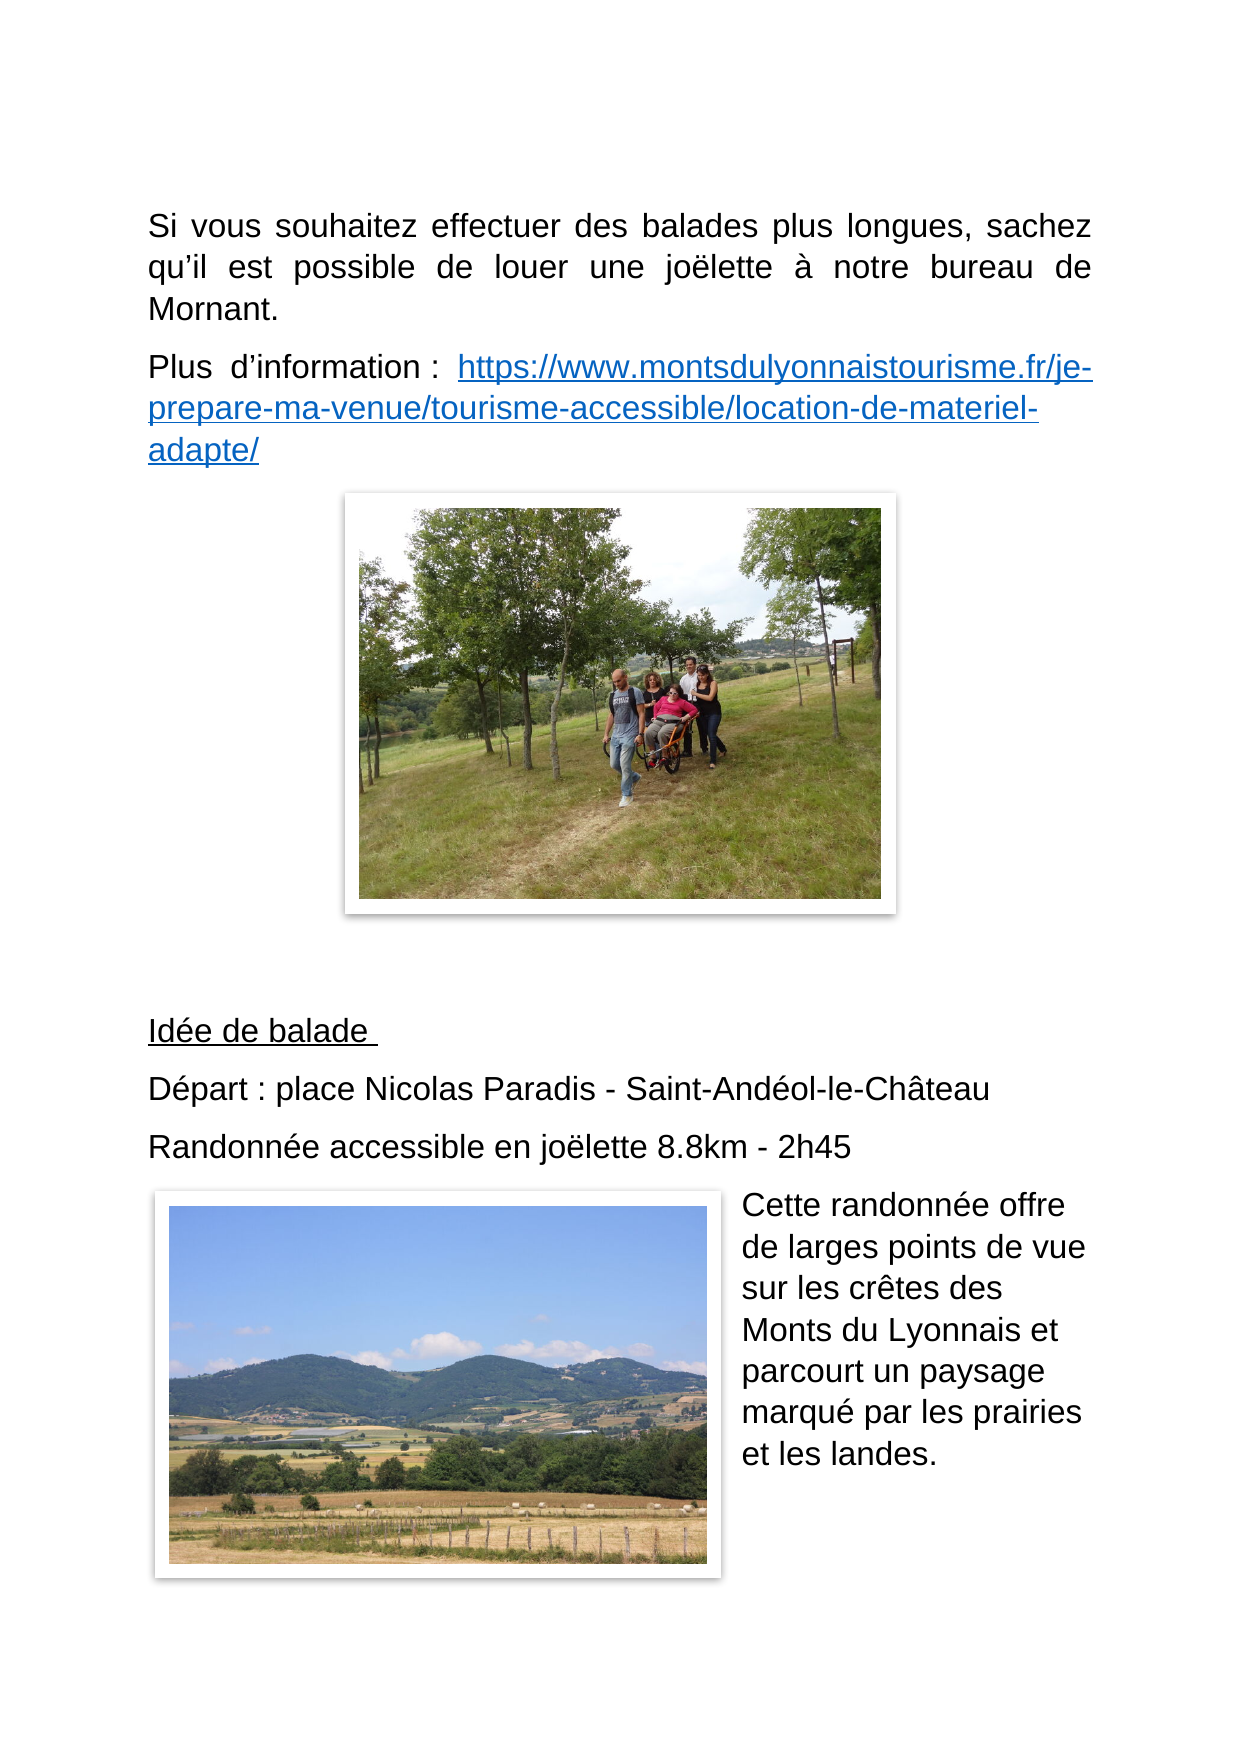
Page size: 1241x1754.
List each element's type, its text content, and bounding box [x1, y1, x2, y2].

picture [169, 1206, 707, 1564]
text Randonnée accessible en joëlette 8.8km - 2h45 [148, 1127, 1093, 1166]
text Si vous souhaitez effectuer des balades plus longues, sachez qu’il est possible de louer une joëlette à notre bureau de Mornant. [148, 206, 1093, 327]
text Cette randonnée offre de larges points de vue sur les crêtes des Monts du Lyonnais et parcourt un paysage marqué par les prairies et les landes. [148, 1185, 1093, 1472]
text Départ : place Nicolas Paradis - Saint-Andéol-le-Château [148, 1069, 1093, 1107]
picture [359, 508, 881, 899]
text Plus d’information : https://www.montsdulyonnaistourisme.fr/je-prepare-ma-venue/tourisme-accessible/location-de-materiel-adapte/ [148, 347, 1093, 468]
text Idée de balade [148, 1011, 1093, 1049]
